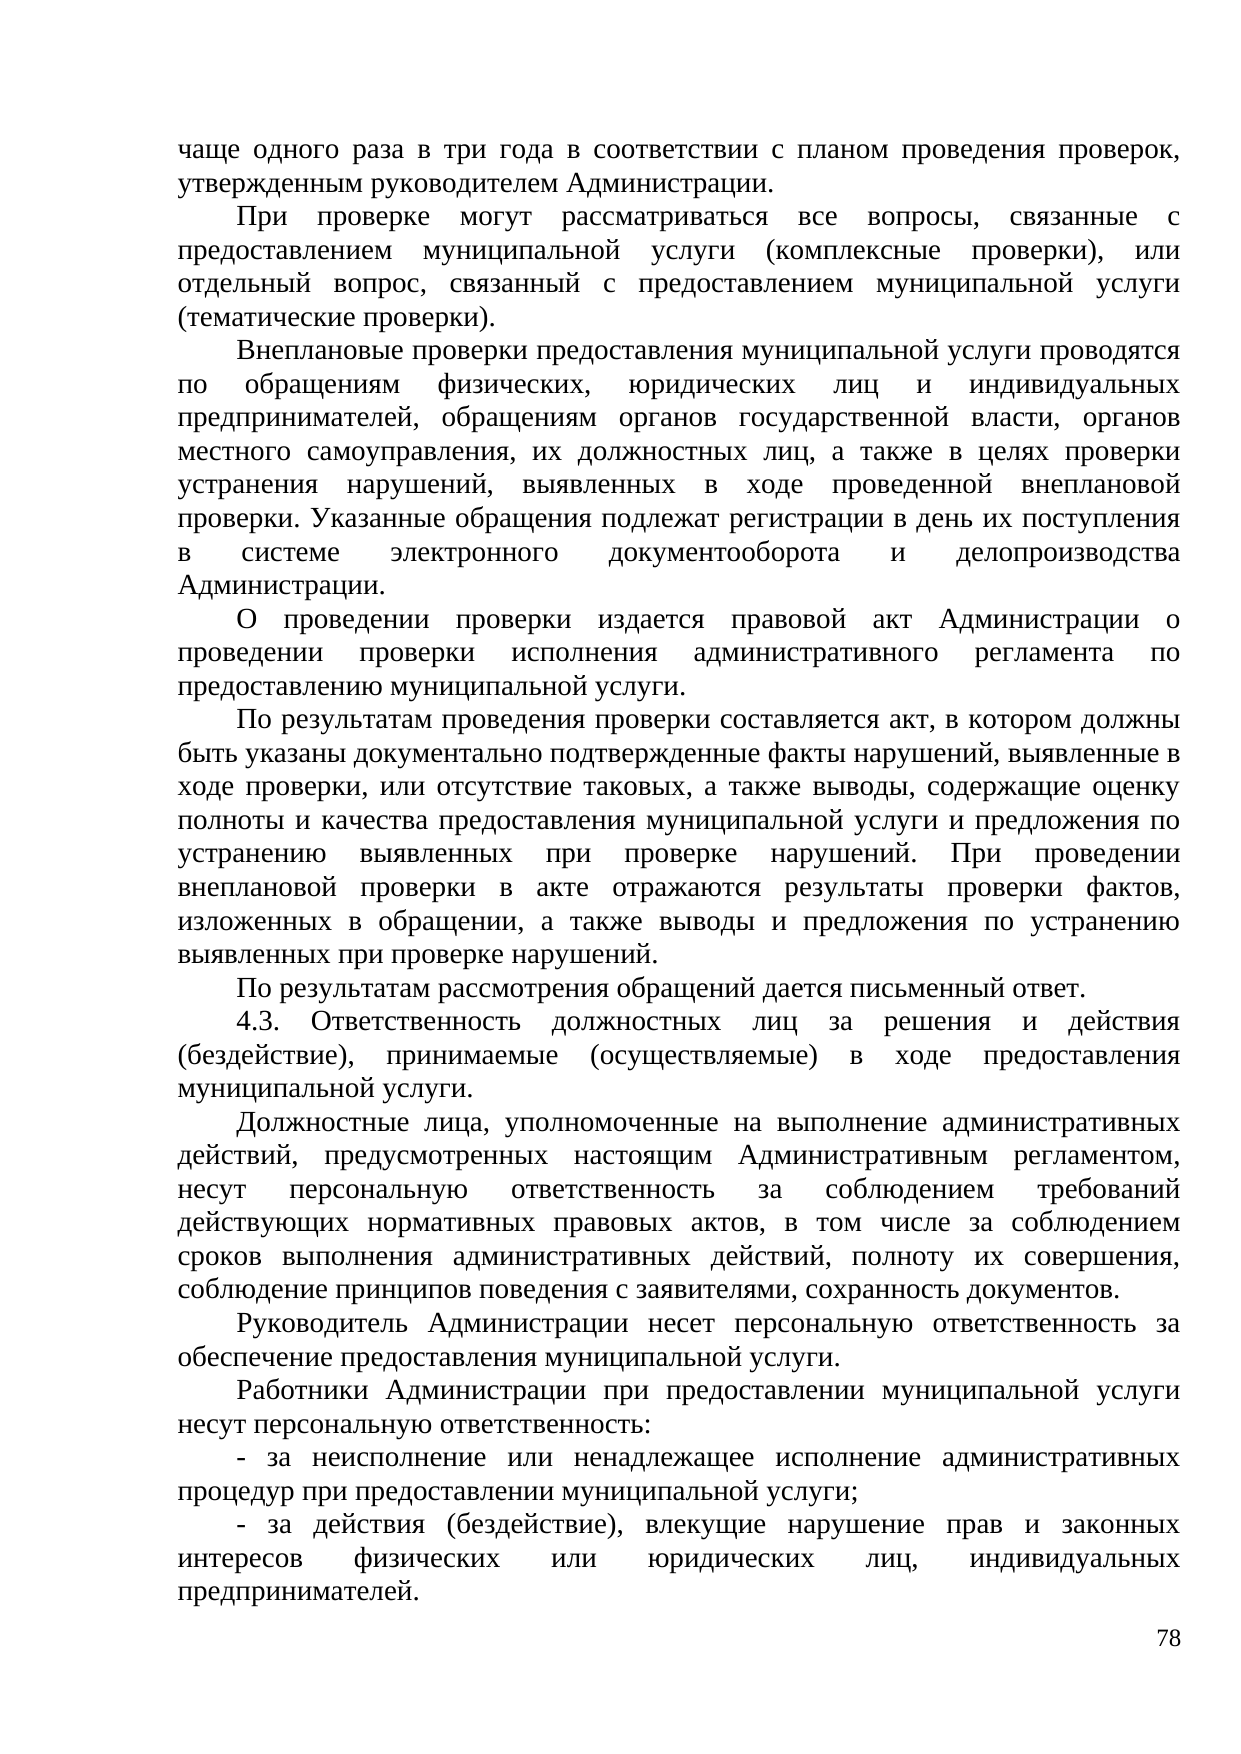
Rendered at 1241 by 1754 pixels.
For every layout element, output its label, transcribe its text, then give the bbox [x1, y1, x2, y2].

text При проверке могут рассматриваться все вопросы, связанные с предоставлением муниципальной услуги (комплексные проверки), или отдельный вопрос, связанный с предоставлением муниципальной услуги (тематические проверки). [177, 198, 1181, 332]
text По результатам проведения проверки составляется акт, в котором должны быть указаны документально подтвержденные факты нарушений, выявленные в ходе проверки, или отсутствие таковых, а также выводы, содержащие оценку полноты и качества предоставления муниципальной услуги и предложения по устранению выявленных при проверке нарушений. При проведении внеплановой проверки в акте отражаются результаты проверки фактов, изложенных в обращении, а также выводы и предложения по устранению выявленных при проверке нарушений. [177, 701, 1181, 970]
text Должностные лица, уполномоченные на выполнение административных действий, предусмотренных настоящим Административным регламентом, несут персональную ответственность за соблюдением требований действующих нормативных правовых актов, в том числе за соблюдением сроков выполнения административных действий, полноту их совершения, соблюдение принципов поведения с заявителями, сохранность документов. [177, 1104, 1181, 1305]
text По результатам рассмотрения обращений дается письменный ответ. [177, 970, 1181, 1003]
text Внеплановые проверки предоставления муниципальной услуги проводятся по обращениям физических, юридических лиц и индивидуальных предпринимателей, обращениям органов государственной власти, органов местного самоуправления, их должностных лиц, а также в целях проверки устранения нарушений, выявленных в ходе проведенной внеплановой проверки. Указанные обращения подлежат регистрации в день их поступления в системе электронного документооборота и делопроизводства Администрации. [177, 332, 1181, 601]
text - за действия (бездействие), влекущие нарушение прав и законных интересов физических или юридических лиц, индивидуальных предпринимателей. [177, 1506, 1181, 1607]
text Руководитель Администрации несет персональную ответственность за обеспечение предоставления муниципальной услуги. [177, 1305, 1181, 1372]
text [177, 131, 1181, 198]
text 4.3. Ответственность должностных лиц за решения и действия (бездействие), принимаемые (осуществляемые) в ходе предоставления муниципальной услуги. [177, 1003, 1181, 1104]
text О проведении проверки издается правовой акт Администрации о проведении проверки исполнения административного регламента по предоставлению муниципальной услуги. [177, 601, 1181, 701]
text - за неисполнение или ненадлежащее исполнение административных процедур при предоставлении муниципальной услуги; [177, 1439, 1181, 1506]
text Работники Администрации при предоставлении муниципальной услуги несут персональную ответственность: [177, 1372, 1181, 1439]
